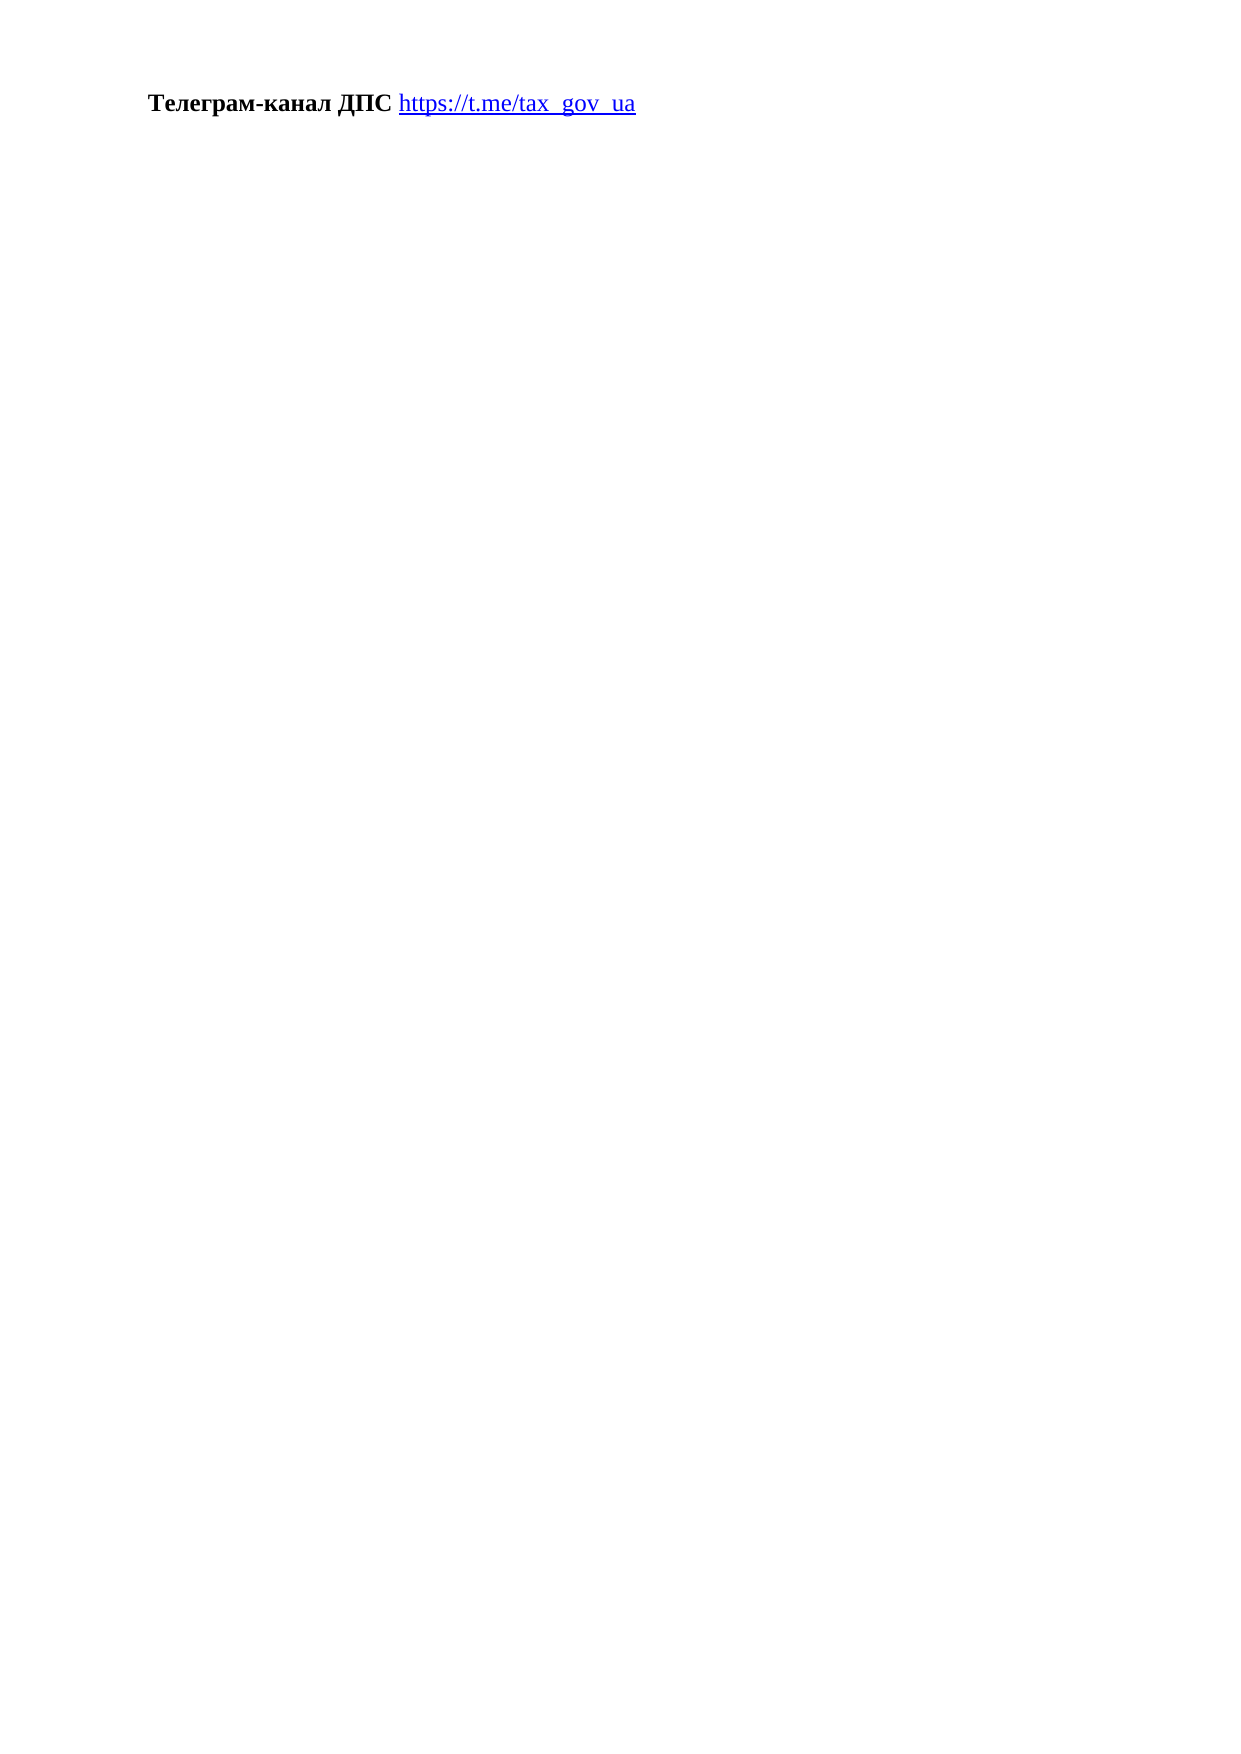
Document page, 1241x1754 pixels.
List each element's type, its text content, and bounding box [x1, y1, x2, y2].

text Телеграм-канал ДПС https://t.me/tax_gov_ua [89, 88, 1167, 117]
